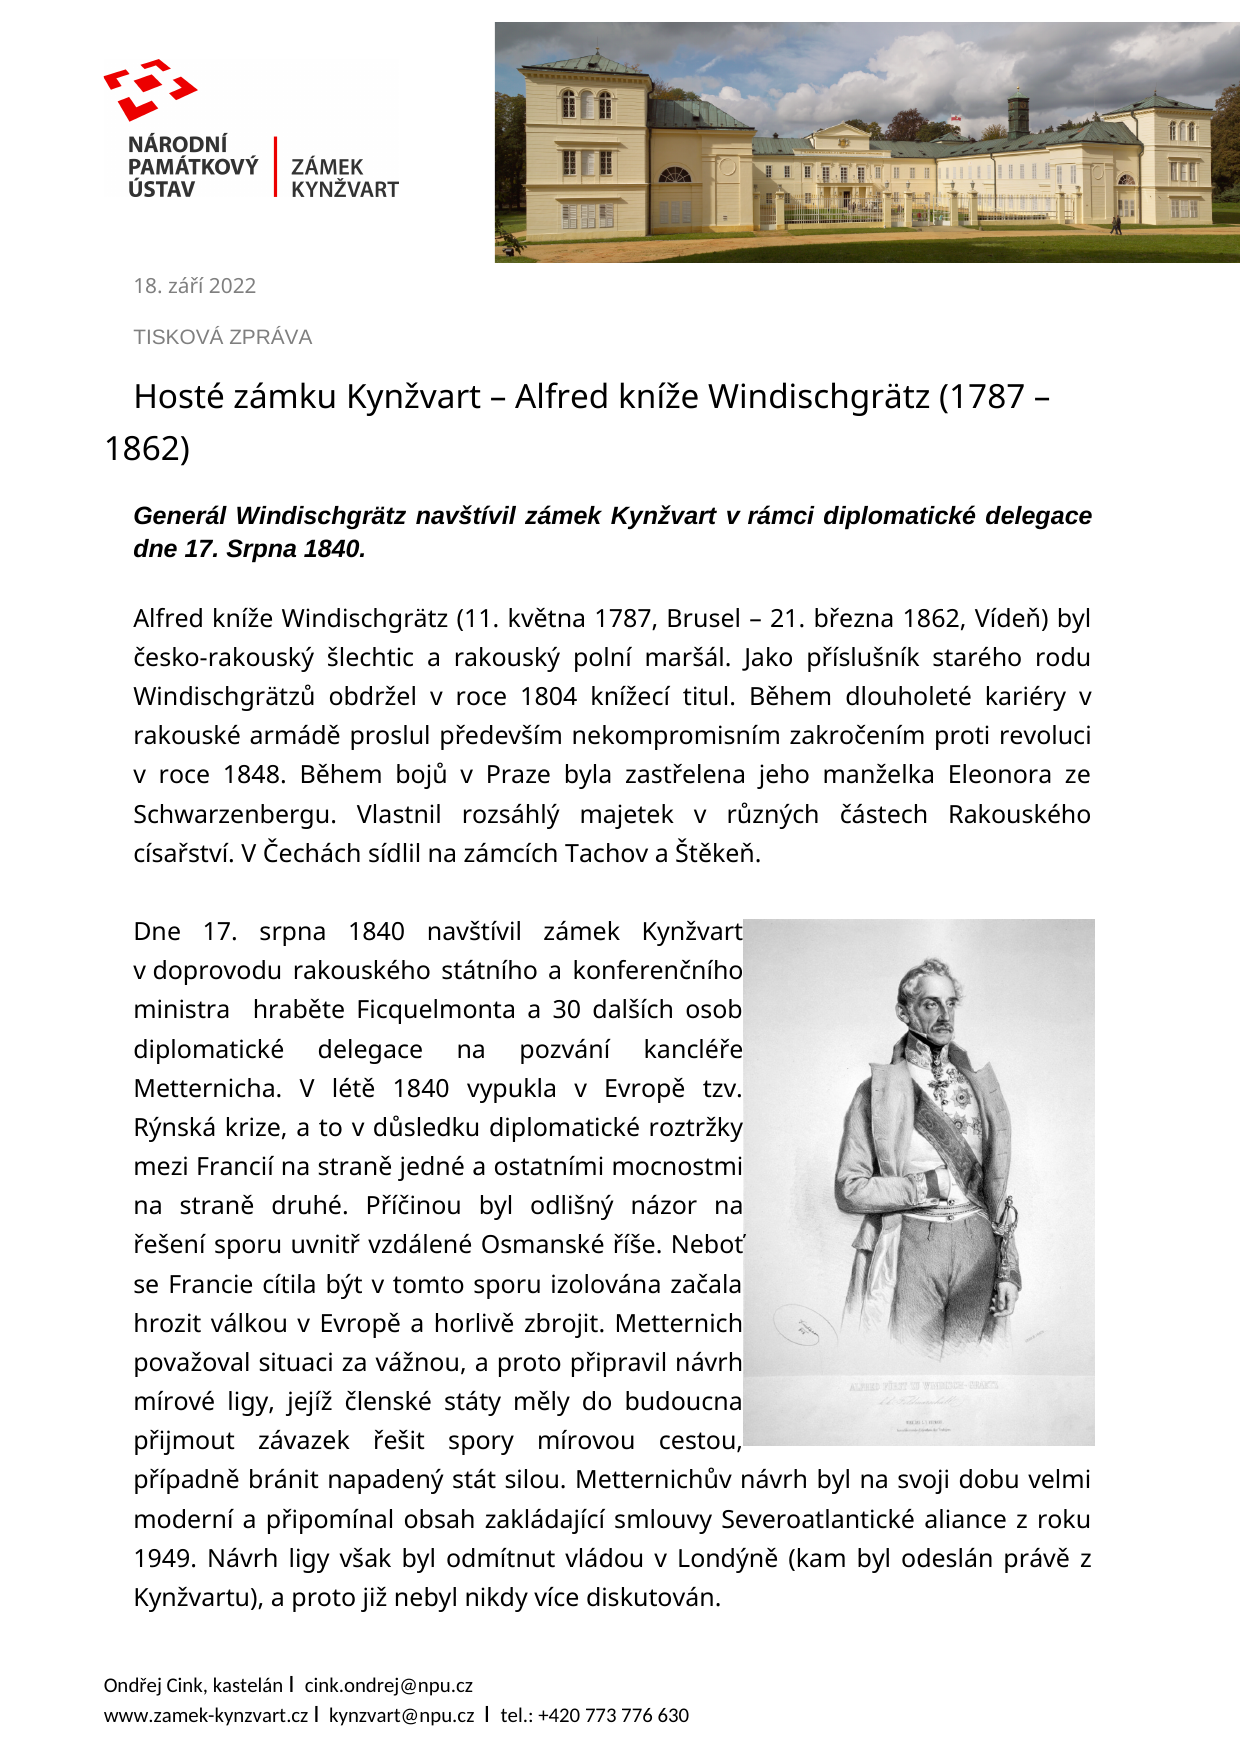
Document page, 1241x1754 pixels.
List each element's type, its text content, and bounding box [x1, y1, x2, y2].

text Dne 17. srpna 1840 navštívil zámek Kynžvart v doprovodu rakouského státního a konferenčního ministra hraběte Ficquelmonta a 30 dalších osob diplomatické delegace na pozvání kancléře Metternicha. V létě 1840 vypukla v Evropě tzv. Rýnská krize, a to v důsledku diplomatické roztržky mezi Francií na straně jedné a ostatními mocnostmi na straně druhé. Příčinou byl odlišný názor na řešení sporu uvnitř vzdálené Osmanské říše. Neboť se Francie cítila být v tomto sporu izolována začala hrozit válkou v Evropě a horlivě zbrojit. Metternich považoval situaci za vážnou, a proto připravil návrh mírové ligy, jejíž členské státy měly do budoucna přijmout závazek řešit spory mírovou cestou, případně bránit napadený stát silou. Metternichův návrh byl na svoji dobu velmi moderní a připomínal obsah zakládající smlouvy Severoatlantické aliance z roku 1949. Návrh ligy však byl odmítnut vládou v Londýně (kam byl odeslán právě z Kynžvartu), a proto již nebyl nikdy více diskutován. [133, 914, 1093, 1614]
text Hosté zámku Kynžvart – Alfred kníže Windischgrätz (1787 – 1862) [103, 373, 1093, 471]
text Generál Windischgrätz navštívil zámek Kynžvart v rámci diplomatické delegace dne 17. Srpna 1840. [133, 501, 1093, 563]
text TISKOVÁ ZPRÁVA [133, 325, 1093, 349]
picture [494, 22, 1240, 263]
text 18. září 2022 [133, 271, 1093, 300]
picture [103, 59, 399, 197]
text Alfred kníže Windischgrätz (11. května 1787, Brusel – 21. března 1862, Vídeň) byl česko-rakouský šlechtic a rakouský polní maršál. Jako příslušník starého rodu Windischgrätzů obdržel v roce 1804 knížecí titul. Během dlouholeté kariéry v rakouské armádě proslul především nekompromisním zakročením proti revoluci v roce 1848. Během bojů v Praze byla zastřelena jeho manželka Eleonora ze Schwarzenbergu. Vlastnil rozsáhlý majetek v různých částech Rakouského císařství. V Čechách sídlil na zámcích Tachov a Štěkeň. [133, 600, 1093, 869]
